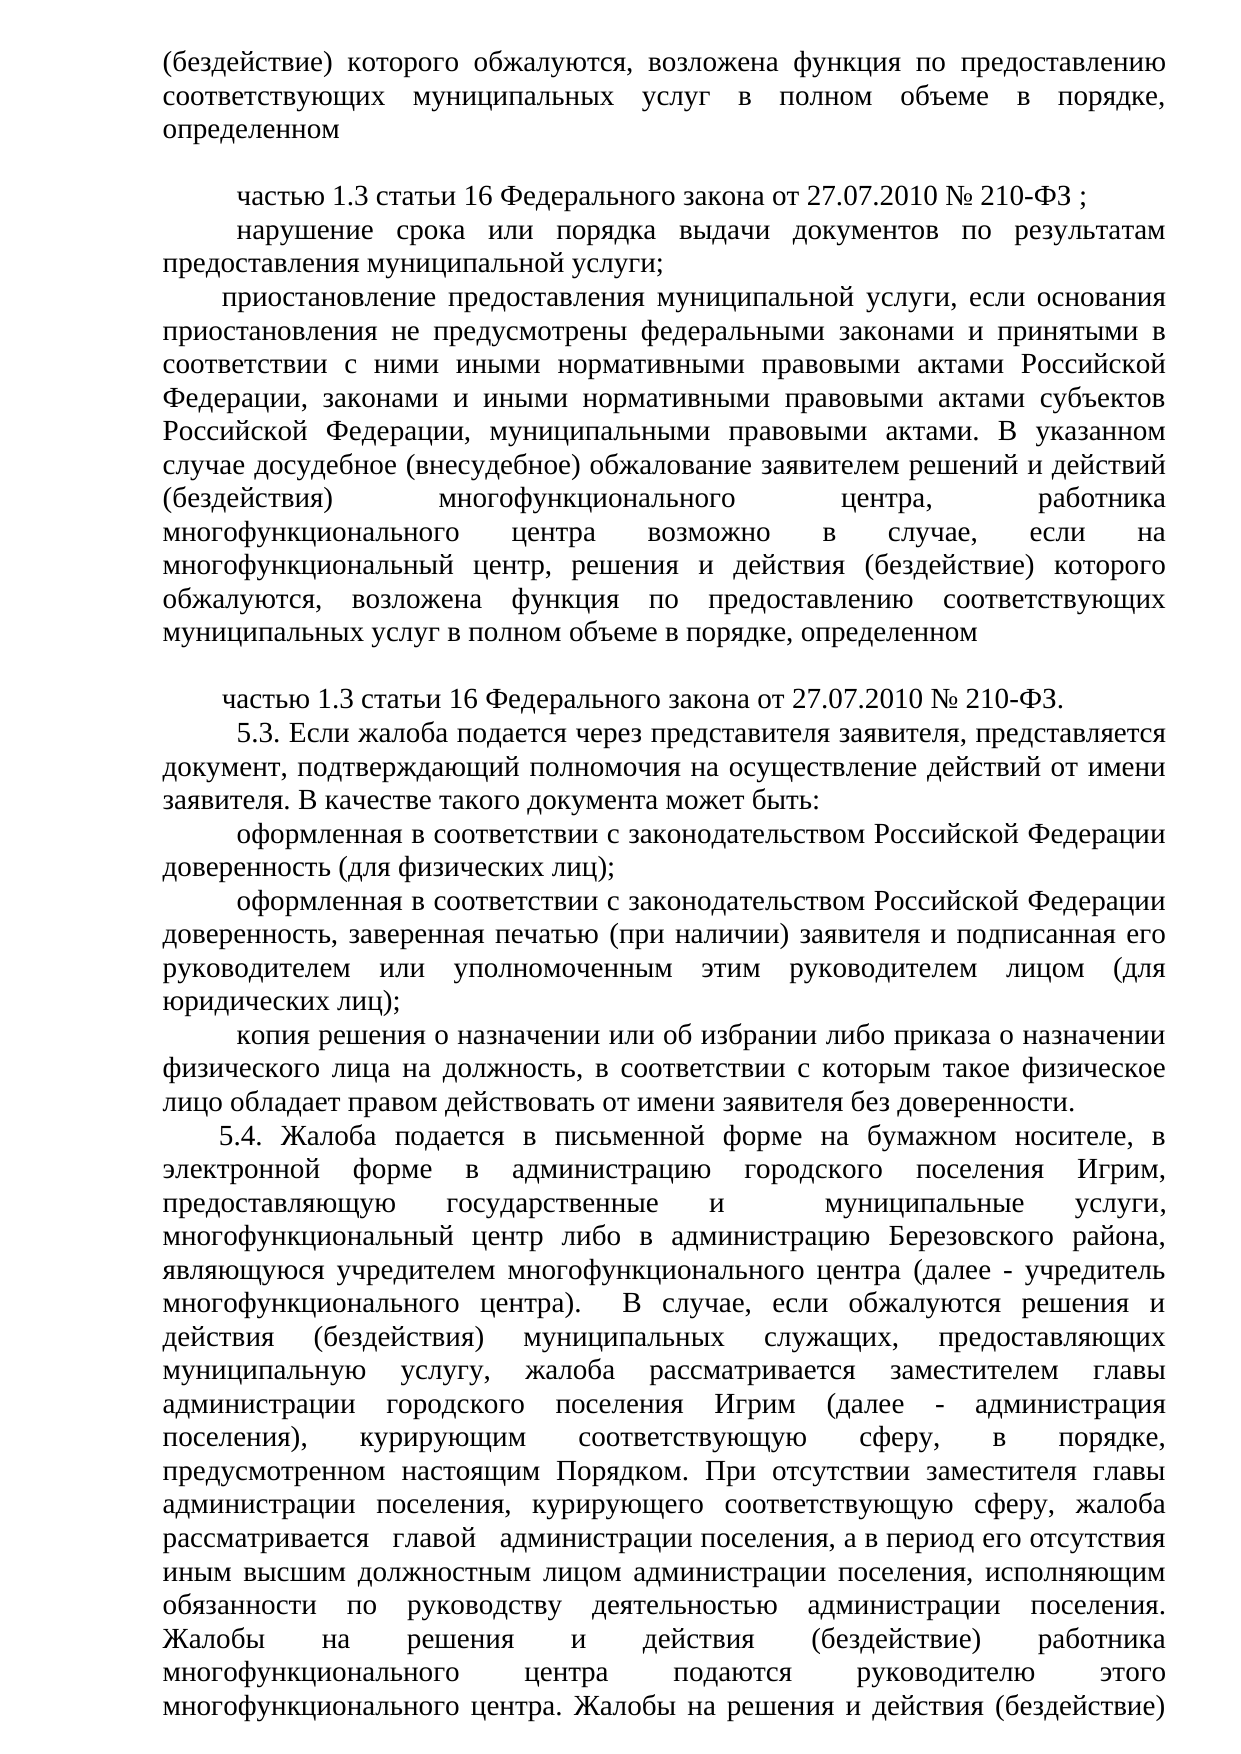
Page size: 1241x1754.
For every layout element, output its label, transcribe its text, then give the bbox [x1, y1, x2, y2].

text частью 1.3 статьи 16 Федерального закона от 27.07.2010 № 210-ФЗ. [162, 682, 1167, 715]
text частью 1.3 статьи 16 Федерального закона от 27.07.2010 № 210-ФЗ ; [162, 178, 1167, 212]
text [162, 44, 1167, 145]
text копия решения о назначении или об избрании либо приказа о назначении физического лица на должность, в соответствии с которым такое физическое лицо обладает правом действовать от имени заявителя без доверенности. [162, 1017, 1167, 1118]
text приостановление предоставления муниципальной услуги, если основания приостановления не предусмотрены федеральными законами и принятыми в соответствии с ними иными нормативными правовыми актами Российской Федерации, законами и иными нормативными правовыми актами субъектов Российской Федерации, муниципальными правовыми актами. В указанном случае досудебное (внесудебное) обжалование заявителем решений и действий (бездействия) многофункционального центра, работника многофункционального центра возможно в случае, если на многофункциональный центр, решения и действия (бездействие) которого обжалуются, возложена функция по предоставлению соответствующих муниципальных услуг в полном объеме в порядке, определенном [162, 279, 1167, 648]
text 5.3. Если жалоба подается через представителя заявителя, представляется документ, подтверждающий полномочия на осуществление действий от имени заявителя. В качестве такого документа может быть: [162, 715, 1167, 816]
text оформленная в соответствии с законодательством Российской Федерации доверенность, заверенная печатью (при наличии) заявителя и подписанная его руководителем или уполномоченным этим руководителем лицом (для юридических лиц); [162, 883, 1167, 1017]
text нарушение срока или порядка выдачи документов по результатам предоставления муниципальной услуги; [162, 212, 1167, 279]
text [162, 1118, 1167, 1721]
text оформленная в соответствии с законодательством Российской Федерации доверенность (для физических лиц); [162, 816, 1167, 883]
